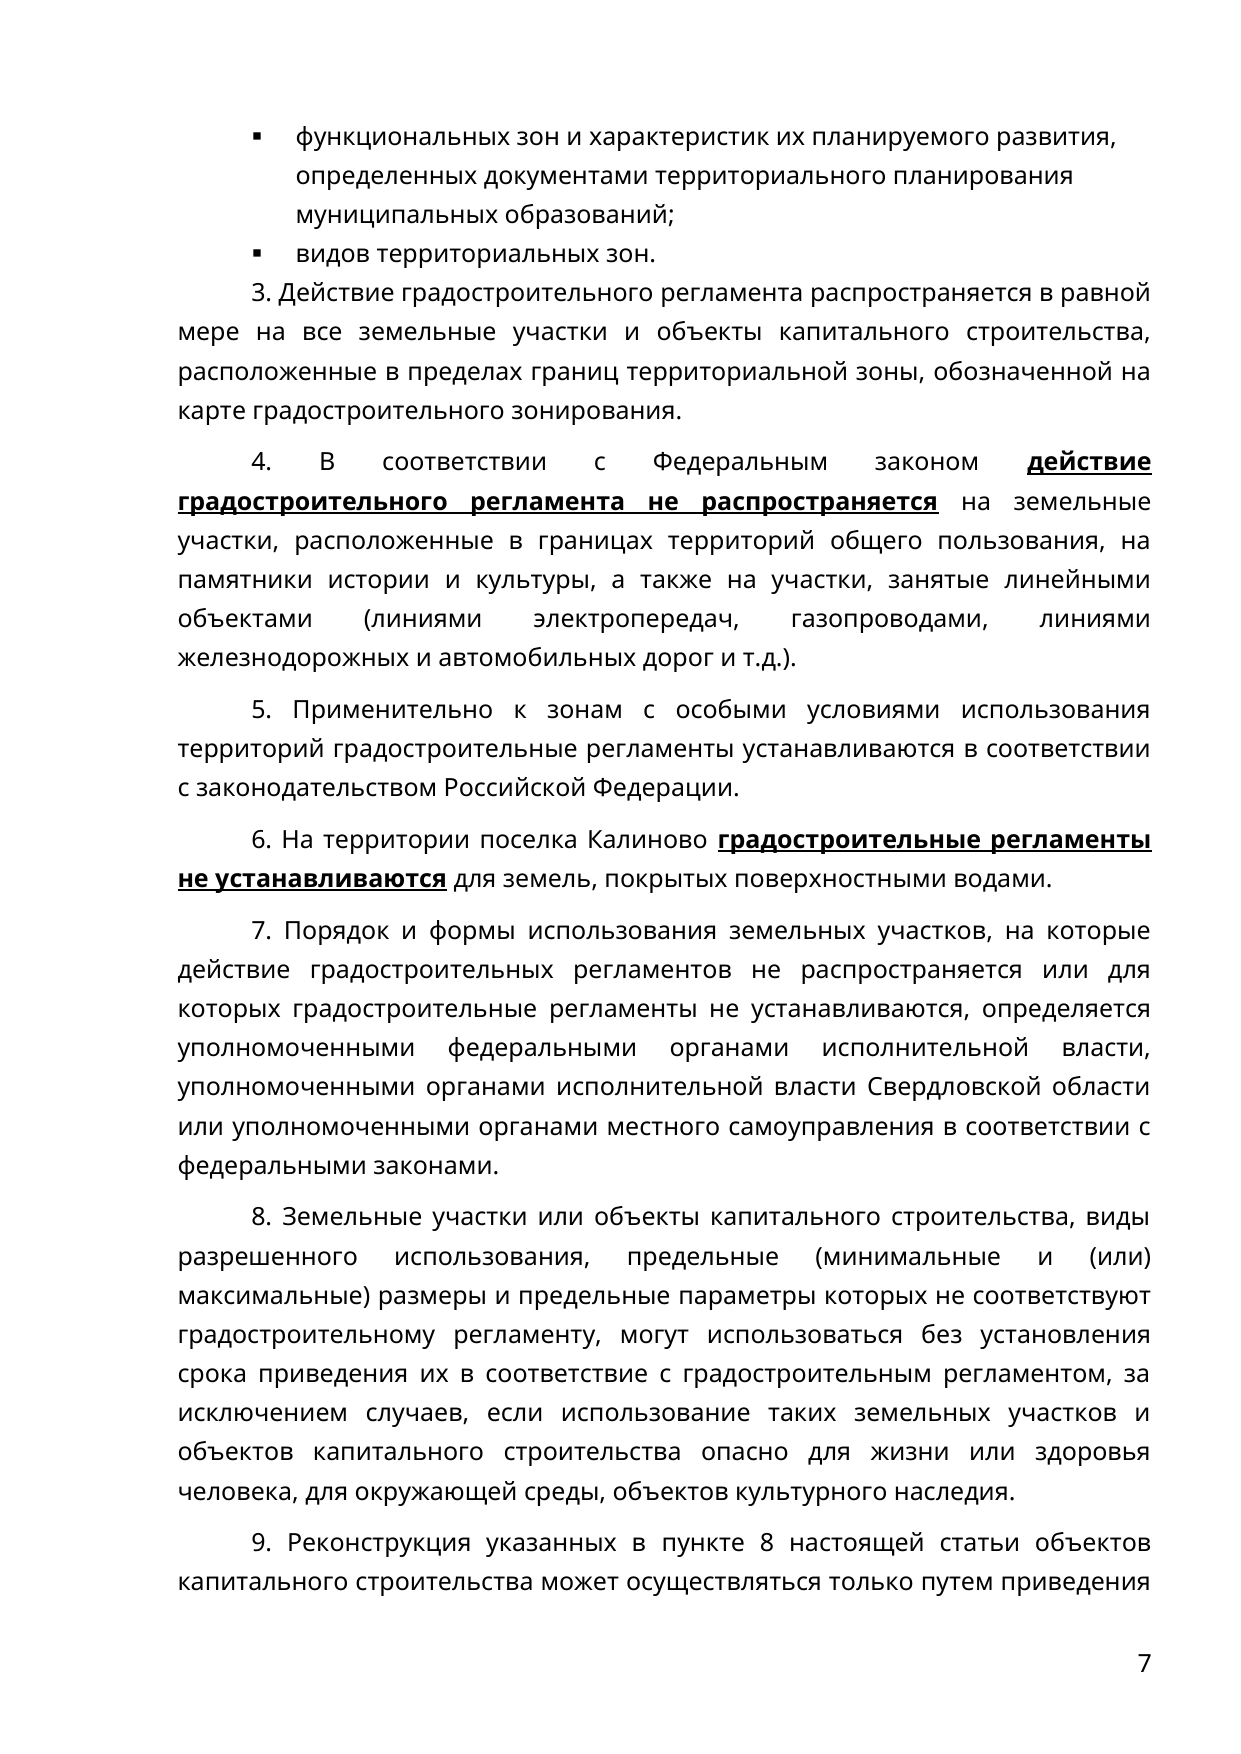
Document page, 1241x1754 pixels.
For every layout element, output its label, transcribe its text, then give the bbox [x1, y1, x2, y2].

text 6. На территории поселка Калиново градостроительные регламенты не устанавливаются для земель, покрытых поверхностными водами. [177, 821, 1152, 895]
text видов территориальных зон. [251, 236, 1152, 270]
text 4. В соответствии с Федеральным законом действие градостроительного регламента не распространяется на земельные участки, расположенные в границах территорий общего пользования, на памятники истории и культуры, а также на участки, занятые линейными объектами (линиями электропередач, газопроводами, линиями железнодорожных и автомобильных дорог и т.д.). [177, 444, 1152, 674]
text 3. Действие градостроительного регламента распространяется в равной мере на все земельные участки и объекты капитального строительства, расположенные в пределах границ территориальной зоны, обозначенной на карте градостроительного зонирования. [177, 275, 1152, 426]
text 7. Порядок и формы использования земельных участков, на которые действие градостроительных регламентов не распространяется или для которых градостроительные регламенты не устанавливаются, определяется уполномоченными федеральными органами исполнительной власти, уполномоченными органами исполнительной власти Свердловской области или уполномоченными органами местного самоуправления в соответствии с федеральными законами. [177, 912, 1152, 1181]
text функциональных зон и характеристик их планируемого развития, определенных документами территориального планирования муниципальных образований; [251, 118, 1152, 231]
text 8. Земельные участки или объекты капитального строительства, виды разрешенного использования, предельные (минимальные и (или) максимальные) размеры и предельные параметры которых не соответствуют градостроительному регламенту, могут использоваться без установления срока приведения их в соответствие с градостроительным регламентом, за исключением случаев, если использование таких земельных участков и объектов капитального строительства опасно для жизни или здоровья человека, для окружающей среды, объектов культурного наследия. [177, 1199, 1152, 1507]
text 5. Применительно к зонам с особыми условиями использования территорий градостроительные регламенты устанавливаются в соответствии с законодательством Российской Федерации. [177, 691, 1152, 804]
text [177, 1525, 1152, 1598]
